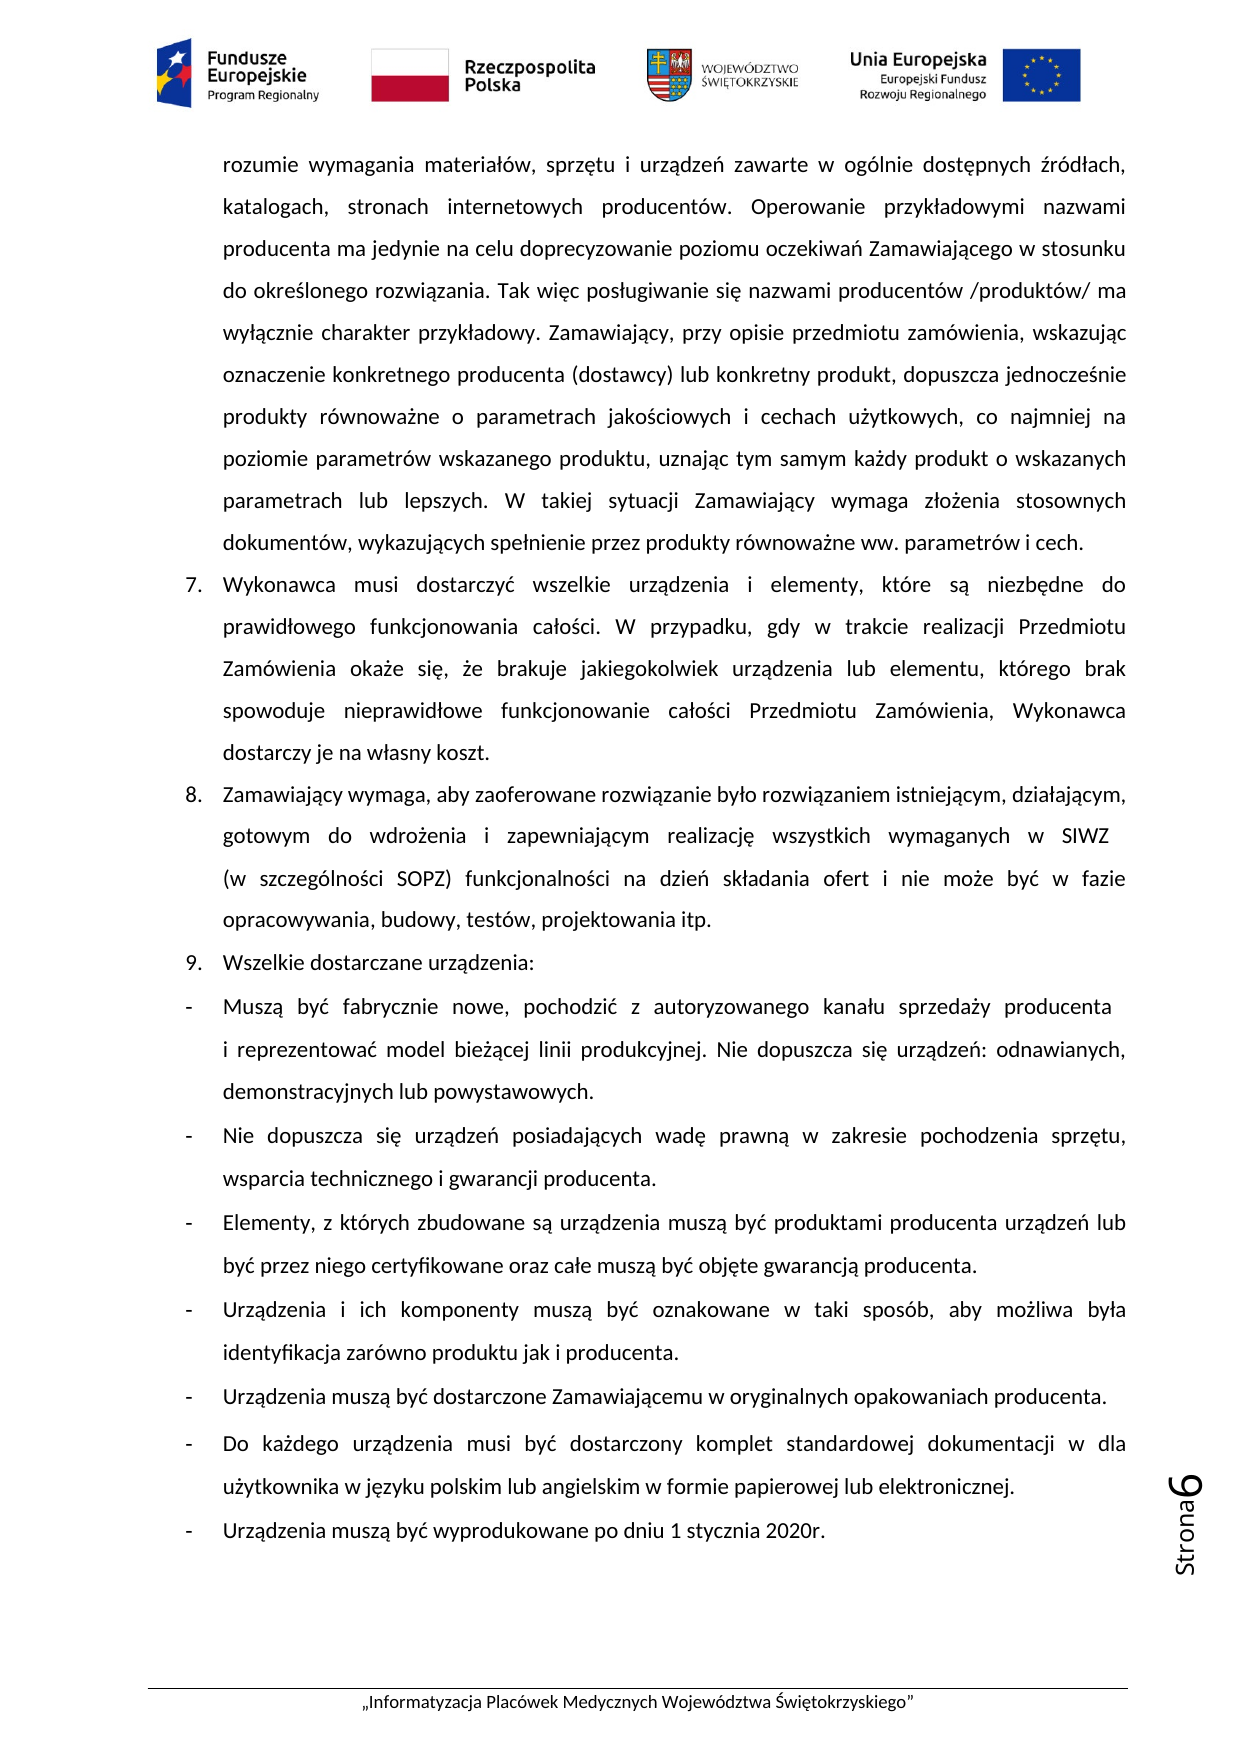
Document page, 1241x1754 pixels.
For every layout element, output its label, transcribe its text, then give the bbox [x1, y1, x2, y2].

list Urządzenia muszą być dostarczone Zamawiającemu w oryginalnych opakowaniach producenta. [185, 1380, 1128, 1412]
list Wykonawca musi dostarczyć wszelkie urządzenia i elementy, które są niezbędne do prawidłowego funkcjonowania całości. W przypadku, gdy w trakcie realizacji Przedmiotu Zamówienia okaże się, że brakuje jakiegokolwiek urządzenia lub elementu, którego brak spowoduje nieprawidłowe funkcjonowanie całości Przedmiotu Zamówienia, Wykonawca dostarczy je na własny koszt. [185, 570, 1128, 766]
list Urządzenia i ich komponenty muszą być oznakowane w taki sposób, aby możliwa była identyfikacja zarówno produktu jak i producenta. [185, 1293, 1128, 1366]
list Muszą być fabrycznie nowe, pochodzić z autoryzowanego kanału sprzedaży producenta i reprezentować model bieżącej linii produkcyjnej. Nie dopuszcza się urządzeń: odnawianych, demonstracyjnych lub powystawowych. [185, 989, 1128, 1105]
picture [147, 29, 1088, 115]
list Nie dopuszcza się urządzeń posiadających wadę prawną w zakresie pochodzenia sprzętu, wsparcia technicznego i gwarancji producenta. [185, 1119, 1128, 1192]
list Wszelkie dostarczane urządzenia: [185, 948, 1128, 976]
list Urządzenia muszą być wyprodukowane po dniu 1 stycznia 2020r. [185, 1514, 1128, 1546]
list Elementy, z których zbudowane są urządzenia muszą być produktami producenta urządzeń lub być przez niego certyfikowane oraz całe muszą być objęte gwarancją producenta. [185, 1206, 1128, 1279]
list Do każdego urządzenia musi być dostarczony komplet standardowej dokumentacji w dla użytkownika w języku polskim lub angielskim w formie papierowej lub elektronicznej. [185, 1427, 1128, 1500]
list Zamawiający wymaga, aby zaoferowane rozwiązanie było rozwiązaniem istniejącym, działającym, gotowym do wdrożenia i zapewniającym realizację wszystkich wymaganych w SIWZ (w szczególności SOPZ) funkcjonalności na dzień składania ofert i nie może być w fazie opracowywania, budowy, testów, projektowania itp. [185, 780, 1128, 934]
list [185, 150, 1128, 556]
